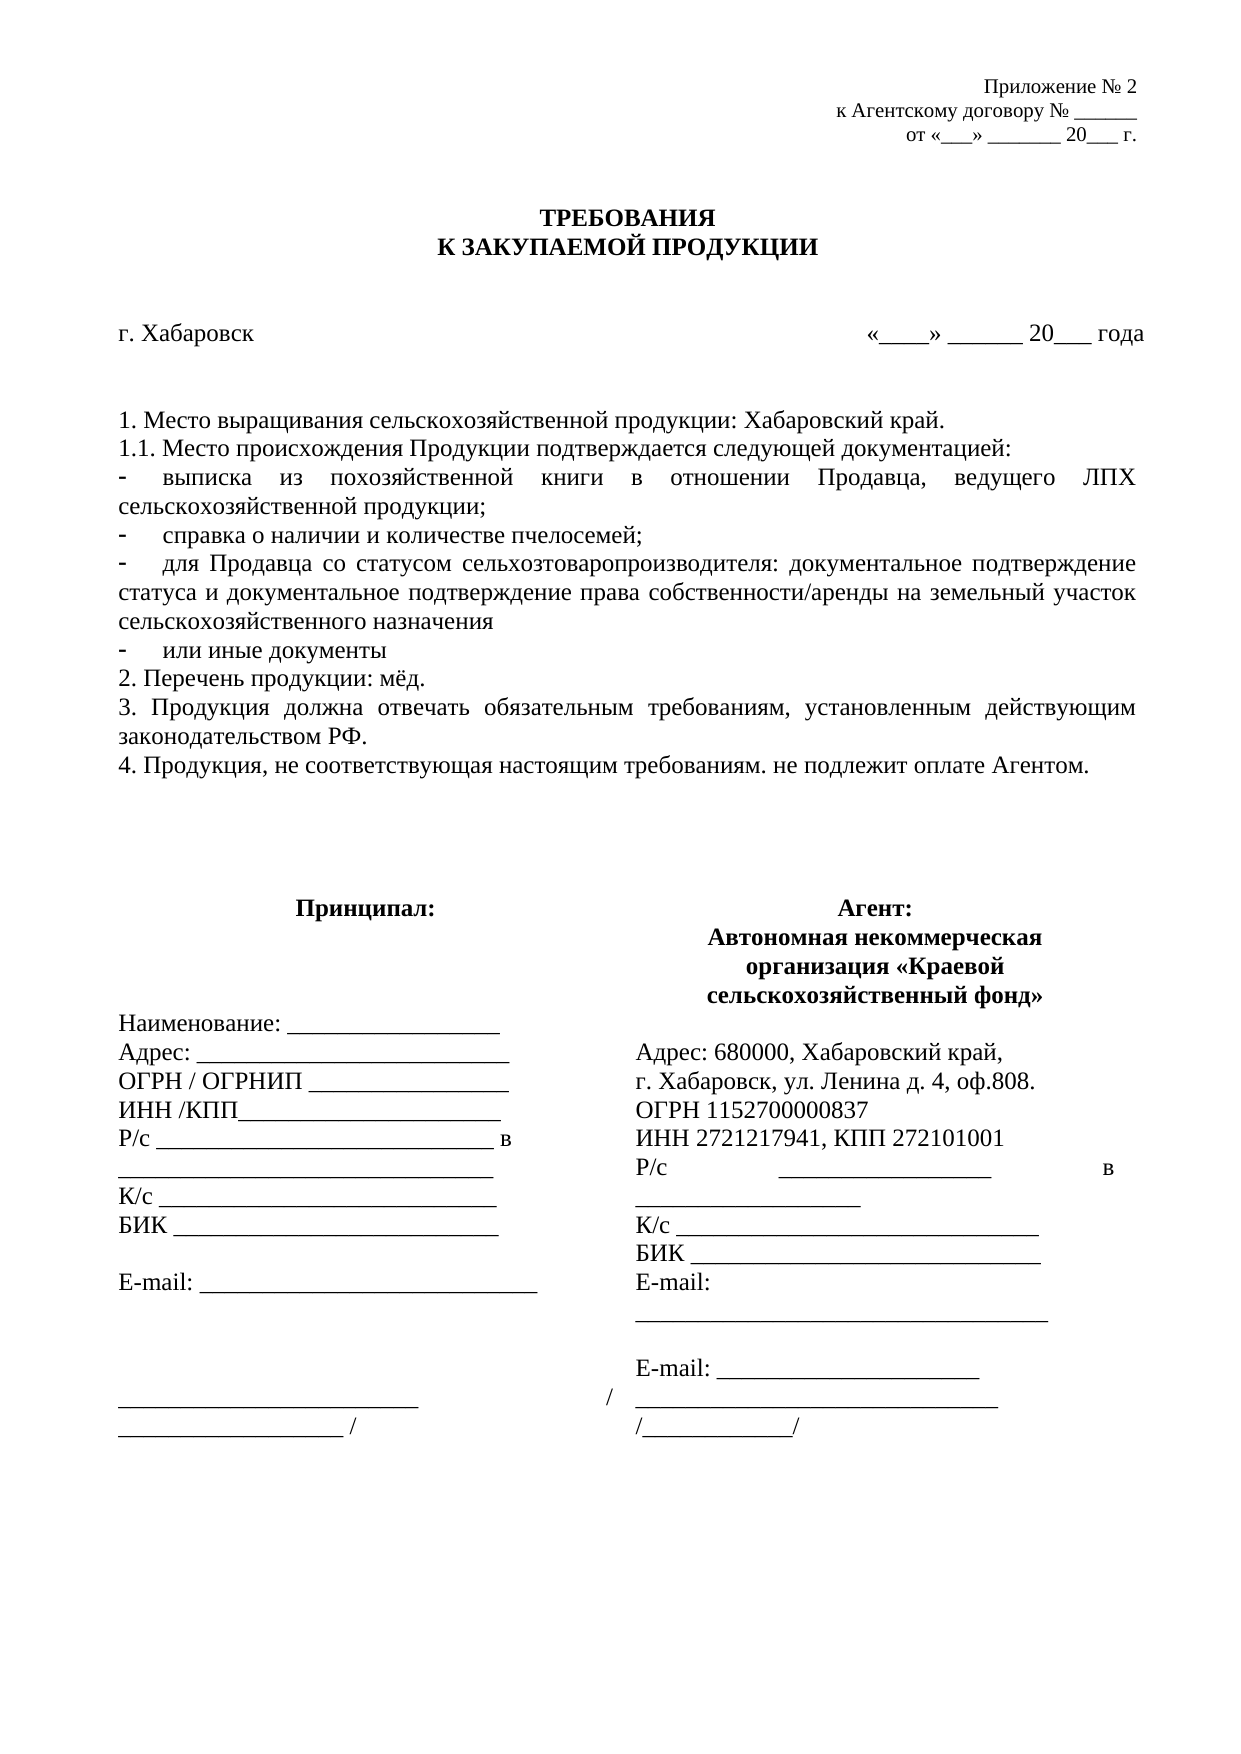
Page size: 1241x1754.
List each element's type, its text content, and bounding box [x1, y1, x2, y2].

text 1.1. Место происхождения Продукции подтверждается следующей документацией: [118, 433, 1137, 462]
text от «___» _______ 20___ г. [118, 122, 1137, 146]
text К ЗАКУПАЕМОЙ ПРОДУКЦИИ [118, 232, 1137, 261]
table_header Принципал: [107, 779, 624, 922]
text 3. Продукция должна отвечать обязательным требованиям, установленным действующим законодательством РФ. [118, 692, 1137, 750]
text 1. Место выращивания сельскохозяйственной продукции: Хабаровский край. [118, 405, 1137, 433]
table_cell ________________________ / __________________ / [107, 1382, 624, 1440]
text Приложение № 2 [118, 74, 1137, 98]
text ТРЕБОВАНИЯ [118, 203, 1137, 232]
text 2. Перечень продукции: мёд. [118, 663, 1137, 692]
table_cell Наименование: _________________ Адрес: _________________________ ОГРН / ОГРНИП ________________ ИНН /КПП_____________________ Р/с ___________________________ в ______________________________ К/с ___________________________ БИК __________________________ Е-mail: ___________________________ [107, 922, 624, 1382]
list справка о наличии и количестве пчелосемей; [118, 520, 1137, 548]
text г. Хабаровск «____» ______ 20___ года [118, 318, 1166, 347]
list выписка из похозяйственной книги в отношении Продавца, ведущего ЛПХ сельскохозяйственной продукции; [118, 462, 1137, 520]
table_header Агент: [624, 779, 1126, 922]
table_cell Автономная некоммерческая организация «Краевой сельскохозяйственный фонд» Адрес: 680000, Хабаровский край, г. Хабаровск, ул. Ленина д. 4, оф.808. ОГРН 1152700000837 ИНН 2721217941, КПП 272101001 Р/с _________________ в __________________ К/с _____________________________ БИК ____________________________ Е-mail: _________________________________ Е-mail: _____________________ [624, 922, 1126, 1382]
list или иные документы [118, 635, 1137, 663]
table_cell _____________________________ /____________/ [624, 1382, 1126, 1440]
list для Продавца со статусом сельхозтоваропроизводителя: документальное подтверждение статуса и документальное подтверждение права собственности/аренды на земельный участок сельскохозяйственного назначения [118, 548, 1137, 635]
text 4. Продукция, не соответствующая настоящим требованиям. не подлежит оплате Агентом. [118, 750, 1137, 778]
text к Агентскому договору № ______ [118, 98, 1137, 122]
